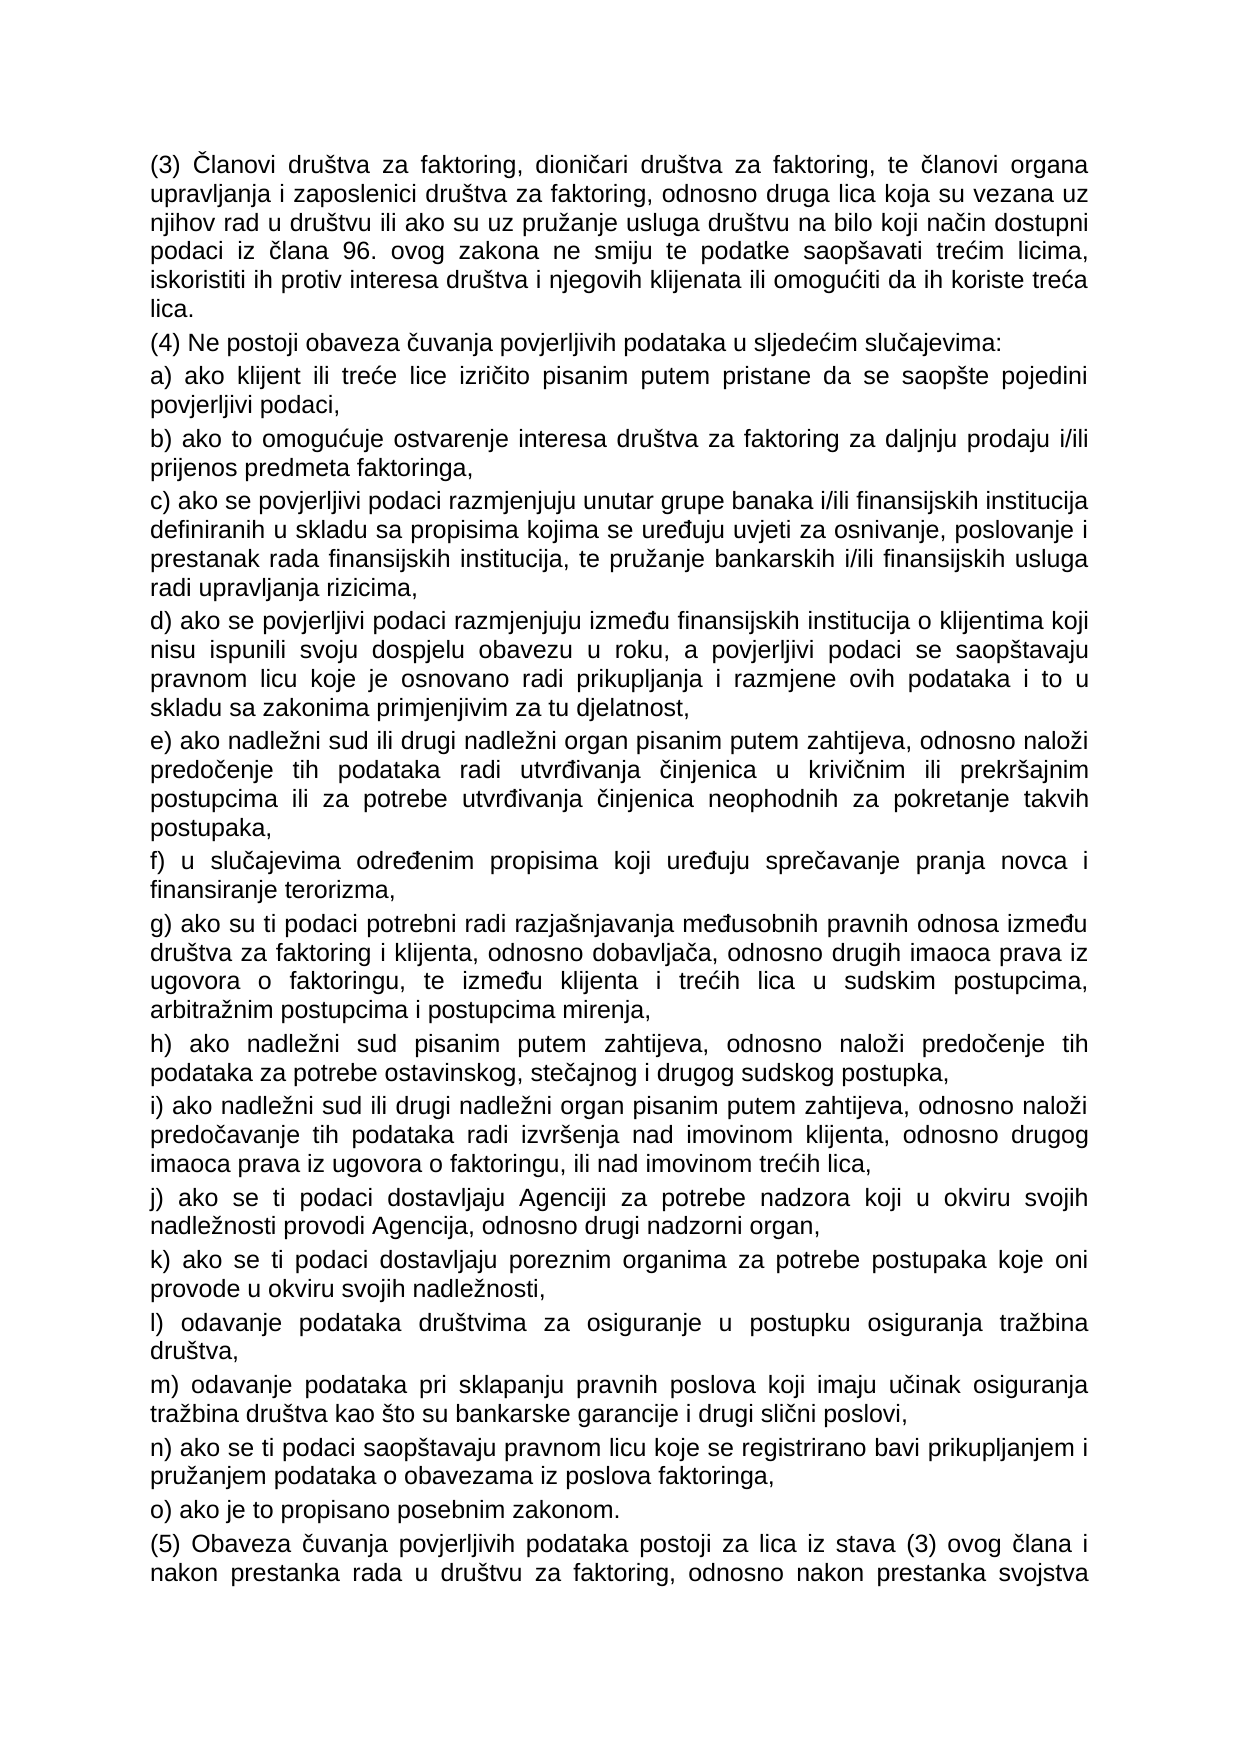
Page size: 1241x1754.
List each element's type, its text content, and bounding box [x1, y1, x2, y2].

text h) ako nadležni sud pisanim putem zahtijeva, odnosno naloži predočenje tih podataka za potrebe ostavinskog, stečajnog i drugog sudskog postupka, [150, 1029, 1090, 1086]
text d) ako se povjerljivi podaci razmjenjuju između finansijskih institucija o klijentima koji nisu ispunili svoju dospjelu obavezu u roku, a povjerljivi podaci se saopštavaju pravnom licu koje je osnovano radi prikupljanja i razmjene ovih podataka i to u skladu sa zakonima primjenjivim za tu djelatnost, [150, 606, 1090, 721]
text (4) Ne postoji obaveza čuvanja povjerljivih podataka u sljedećim slučajevima: [150, 327, 1090, 356]
text b) ako to omogućuje ostvarenje interesa društva za faktoring za daljnju prodaju i/ili prijenos predmeta faktoringa, [150, 424, 1090, 481]
text i) ako nadležni sud ili drugi nadležni organ pisanim putem zahtijeva, odnosno naloži predočavanje tih podataka radi izvršenja nad imovinom klijenta, odnosno drugog imaoca prava iz ugovora o faktoringu, ili nad imovinom trećih lica, [150, 1091, 1090, 1177]
text l) odavanje podataka društvima za osiguranje u postupku osiguranja tražbina društva, [150, 1307, 1090, 1365]
text o) ako je to propisano posebnim zakonom. [150, 1495, 1090, 1524]
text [150, 1529, 1090, 1586]
text n) ako se ti podaci saopštavaju pravnom licu koje se registrirano bavi prikupljanjem i pružanjem podataka o obavezama iz poslova faktoringa, [150, 1432, 1090, 1490]
text m) odavanje podataka pri sklapanju pravnih poslova koji imaju učinak osiguranja tražbina društva kao što su bankarske garancije i drugi slični poslovi, [150, 1370, 1090, 1427]
text g) ako su ti podaci potrebni radi razjašnjavanja međusobnih pravnih odnosa između društva za faktoring i klijenta, odnosno dobavljača, odnosno drugih imaoca prava iz ugovora o faktoringu, te između klijenta i trećih lica u sudskim postupcima, arbitražnim postupcima i postupcima mirenja, [150, 909, 1090, 1024]
text e) ako nadležni sud ili drugi nadležni organ pisanim putem zahtijeva, odnosno naloži predočenje tih podataka radi utvrđivanja činjenica u krivičnim ili prekršajnim postupcima ili za potrebe utvrđivanja činjenica neophodnih za pokretanje takvih postupaka, [150, 726, 1090, 841]
text c) ako se povjerljivi podaci razmjenjuju unutar grupe banaka i/ili finansijskih institucija definiranih u skladu sa propisima kojima se uređuju uvjeti za osnivanje, poslovanje i prestanak rada finansijskih institucija, te pružanje bankarskih i/ili finansijskih usluga radi upravljanja rizicima, [150, 486, 1090, 601]
text a) ako klijent ili treće lice izričito pisanim putem pristane da se saopšte pojedini povjerljivi podaci, [150, 361, 1090, 419]
text f) u slučajevima određenim propisima koji uređuju sprečavanje pranja novca i finansiranje terorizma, [150, 846, 1090, 904]
text j) ako se ti podaci dostavljaju Agenciji za potrebe nadzora koji u okviru svojih nadležnosti provodi Agencija, odnosno drugi nadzorni organ, [150, 1182, 1090, 1240]
text (3) Članovi društva za faktoring, dioničari društva za faktoring, te članovi organa upravljanja i zaposlenici društva za faktoring, odnosno druga lica koja su vezana uz njihov rad u društvu ili ako su uz pružanje usluga društvu na bilo koji način dostupni podaci iz člana 96. ovog zakona ne smiju te podatke saopšavati trećim licima, iskoristiti ih protiv interesa društva i njegovih klijenata ili omogućiti da ih koriste treća lica. [150, 150, 1090, 322]
text k) ako se ti podaci dostavljaju poreznim organima za potrebe postupaka koje oni provode u okviru svojih nadležnosti, [150, 1245, 1090, 1302]
